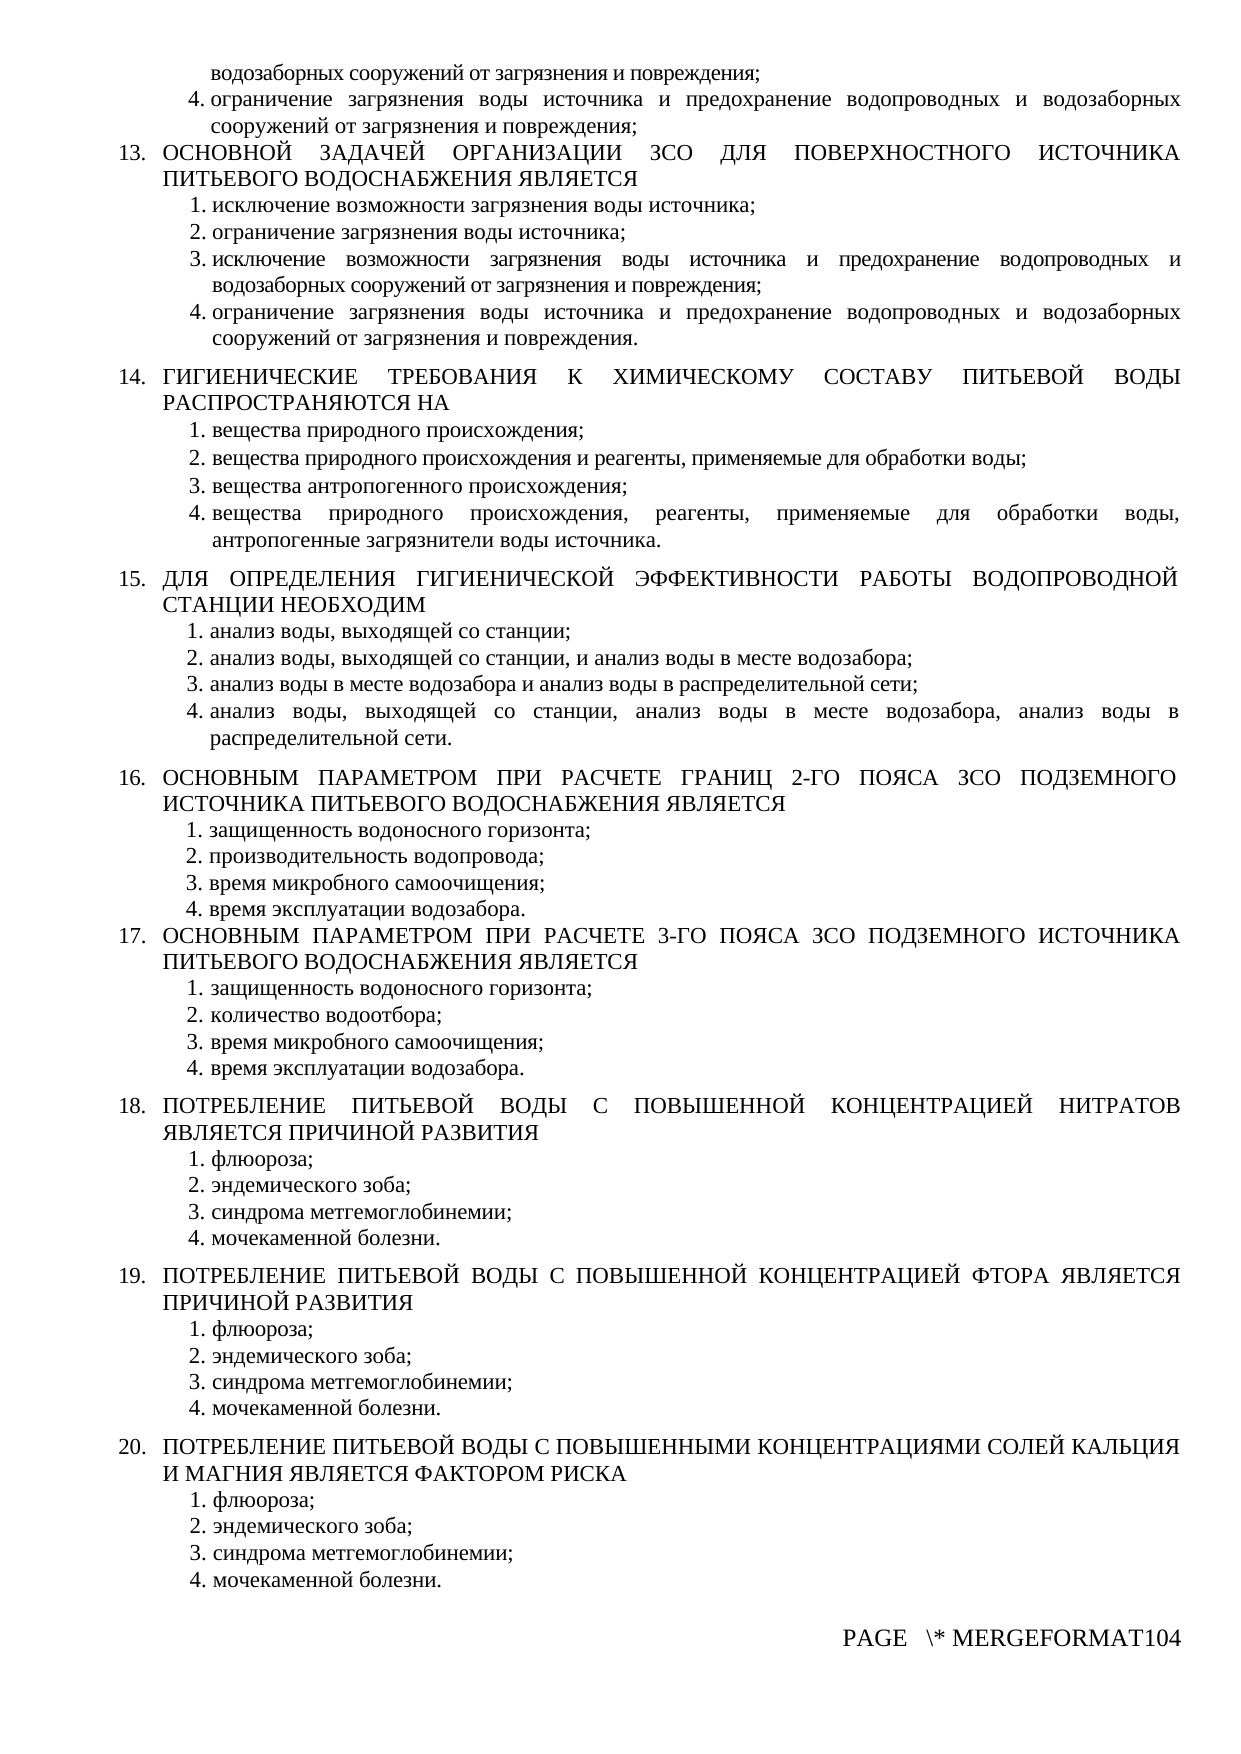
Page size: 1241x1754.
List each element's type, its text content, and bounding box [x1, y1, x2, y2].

text 1. защищенность водоносного горизонта; [186, 974, 1181, 1001]
text 3. синдрома метгемоглобинемии; [188, 1198, 1181, 1224]
text 3. исключение возможности загрязнения воды источника и предохранение водопроводных и водозаборных сооружений от загрязнения и повреждения; [189, 245, 1181, 298]
text 1. флюороза; [189, 1486, 1181, 1512]
text 16. ОСНОВНЫМ ПАРАМЕТРОМ ПРИ РАСЧЕТЕ ГРАНИЦ 2-ГО ПОЯСА ЗСО ПОДЗЕМНОГО ИСТОЧНИКА ПИТЬЕВОГО ВОДОСНАБЖЕНИЯ ЯВЛЯЕТСЯ [118, 763, 1177, 816]
text 2. вещества природного происхождения и реагенты, применяемые для обработки воды; [189, 444, 1181, 471]
text 3. вещества антропогенного происхождения; [189, 472, 1181, 499]
text 3. анализ воды в месте водозабора и анализ воды в распределительной сети; [186, 670, 1181, 697]
text 18. ПОТРЕБЛЕНИЕ ПИТЬЕВОЙ ВОДЫ С ПОВЫШЕННОЙ КОНЦЕНТРАЦИЕЙ НИТРАТОВ ЯВЛЯЕТСЯ ПРИЧИНОЙ РАЗВИТИЯ [118, 1092, 1181, 1145]
text 4. ограничение загрязнения воды источника и предохранение водопроводных и водозаборных сооружений от загрязнения и повреждения. [189, 298, 1181, 350]
text 1. вещества природного происхождения; [189, 416, 1181, 442]
text 3. время микробного самоочищения; [186, 1028, 1181, 1054]
text 1. флюороза; [188, 1145, 1181, 1172]
text 4. мочекаменной болезни. [189, 1394, 1181, 1421]
text 13. ОСНОВНОЙ ЗАДАЧЕЙ ОРГАНИЗАЦИИ ЗСО ДЛЯ ПОВЕРХНОСТНОГО ИСТОЧНИКА ПИТЬЕВОГО ВОДОСНАБЖЕНИЯ ЯВЛЯЕТСЯ [118, 139, 1181, 192]
text 2. анализ воды, выходящей со станции, и анализ воды в месте водозабора; [186, 644, 1181, 670]
text 3. синдрома метгемоглобинемии; [189, 1539, 1181, 1565]
text 2. эндемического зоба; [189, 1342, 1181, 1368]
text 1. защищенность водоносного горизонта; [186, 816, 1181, 843]
text 17. ОСНОВНЫМ ПАРАМЕТРОМ ПРИ РАСЧЕТЕ 3-ГО ПОЯСА ЗСО ПОДЗЕМНОГО ИСТОЧНИКА ПИТЬЕВОГО ВОДОСНАБЖЕНИЯ ЯВЛЯЕТСЯ [118, 922, 1181, 974]
text 3. синдрома метгемоглобинемии; [189, 1368, 1181, 1394]
text 4. анализ воды, выходящей со станции, анализ воды в месте водозабора, анализ воды в распределительной сети. [186, 697, 1181, 750]
text 1. флюороза; [189, 1315, 1181, 1342]
text 20. ПОТРЕБЛЕНИЕ ПИТЬЕВОЙ ВОДЫ С ПОВЫШЕННЫМИ КОНЦЕНТРАЦИЯМИ СОЛЕЙ КАЛЬЦИЯ И МАГНИЯ ЯВЛЯЕТСЯ ФАКТОРОМ РИСКА [118, 1433, 1181, 1486]
text 4. ограничение загрязнения воды источника и предохранение водопроводных и водозаборных сооружений от загрязнения и повреждения; [188, 85, 1181, 138]
text 4. вещества природного происхождения, реагенты, применяемые для обработки воды, антропогенные загрязнители воды источника. [189, 499, 1181, 552]
text 1. анализ воды, выходящей со станции; [186, 617, 1181, 644]
text 14. ГИГИЕНИЧЕСКИЕ ТРЕБОВАНИЯ К ХИМИЧЕСКОМУ СОСТАВУ ПИТЬЕВОЙ ВОДЫ РАСПРОСТРАНЯЮТСЯ НА [118, 363, 1181, 416]
text 4. мочекаменной болезни. [188, 1224, 1181, 1251]
text 1. исключение возможности загрязнения воды источника; [189, 192, 1181, 218]
text 2. эндемического зоба; [188, 1172, 1181, 1198]
text 4. время эксплуатации водозабора. [186, 895, 1181, 922]
text 2. количество водоотбора; [186, 1001, 1181, 1028]
text 2. производительность водопровода; [186, 843, 1181, 869]
text 3. время микробного самоочищения; [186, 869, 1181, 895]
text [188, 59, 1181, 85]
text 4. мочекаменной болезни. [189, 1566, 1181, 1592]
text 4. время эксплуатации водозабора. [186, 1054, 1181, 1081]
text 19. ПОТРЕБЛЕНИЕ ПИТЬЕВОЙ ВОДЫ С ПОВЫШЕННОЙ КОНЦЕНТРАЦИЕЙ ФТОРА ЯВЛЯЕТСЯ ПРИЧИНОЙ РАЗВИТИЯ [118, 1263, 1181, 1315]
text 2. эндемического зоба; [189, 1512, 1181, 1539]
text 15. ДЛЯ ОПРЕДЕЛЕНИЯ ГИГИЕНИЧЕСКОЙ ЭФФЕКТИВНОСТИ РАБОТЫ ВОДОПРОВОДНОЙ СТАНЦИИ НЕОБХОДИМ [118, 565, 1178, 617]
text 2. ограничение загрязнения воды источника; [189, 218, 1181, 244]
